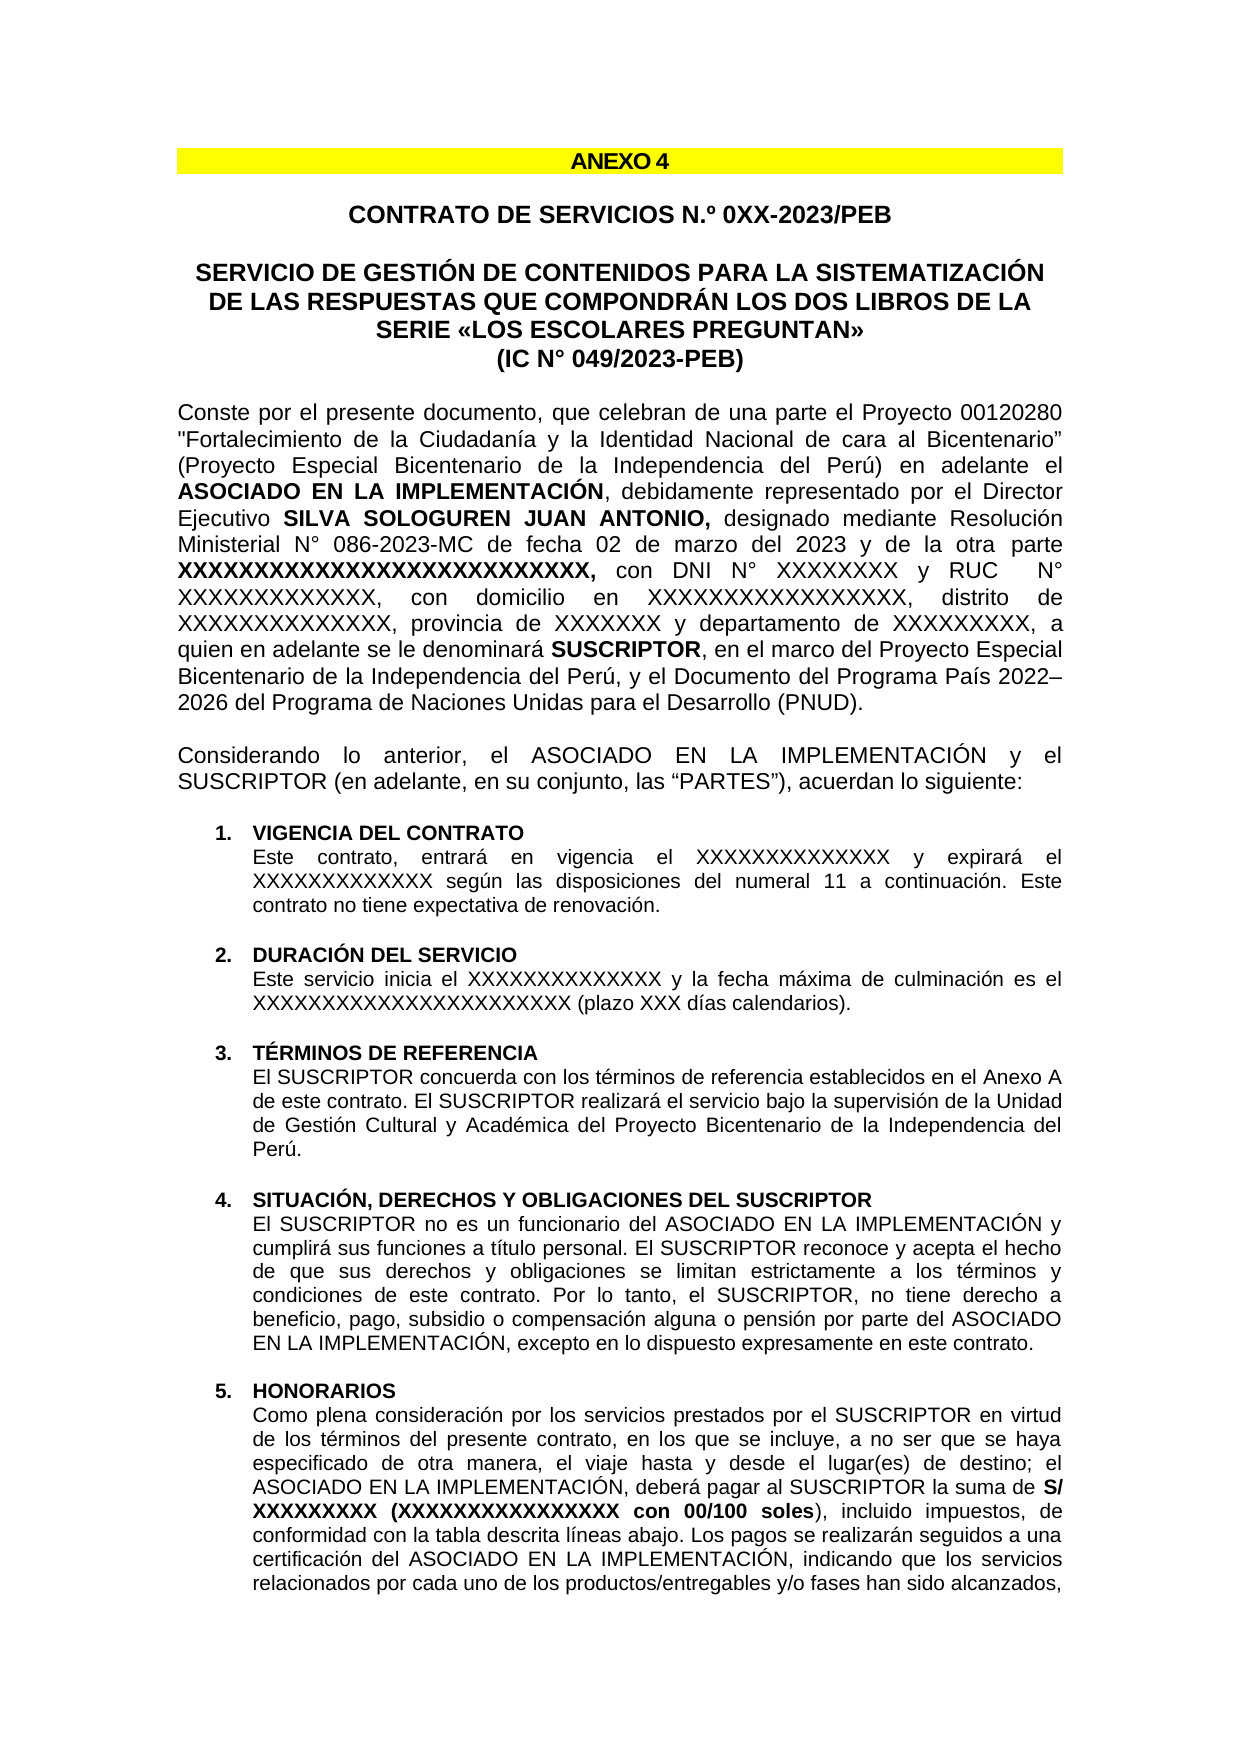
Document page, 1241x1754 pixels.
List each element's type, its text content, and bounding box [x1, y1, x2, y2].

list DURACIÓN DEL SERVICIO [215, 943, 1063, 967]
text SERVICIO DE GESTIÓN DE CONTENIDOS PARA LA SISTEMATIZACIÓN DE LAS RESPUESTAS QUE COMPONDRÁN LOS DOS LIBROS DE LA SERIE «LOS ESCOLARES PREGUNTAN» [177, 258, 1063, 344]
text Considerando lo anterior, el ASOCIADO EN LA IMPLEMENTACIÓN y el SUSCRIPTOR (en adelante, en su conjunto, las “PARTES”), acuerdan lo siguiente: [177, 742, 1063, 794]
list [252, 1403, 1063, 1595]
list HONORARIOS [215, 1379, 1063, 1403]
list Este servicio inicia el XXXXXXXXXXXXXX y la fecha máxima de culminación es el XXXXXXXXXXXXXXXXXXXXXXX (plazo XXX días calendarios). [252, 967, 1063, 1015]
list Este contrato, entrará en vigencia el XXXXXXXXXXXXXX y expirará el XXXXXXXXXXXXX según las disposiciones del numeral 11 a continuación. Este contrato no tiene expectativa de renovación. [252, 845, 1063, 917]
text CONTRATO DE SERVICIOS N.º 0XX-2023/PEB [177, 200, 1063, 229]
list TÉRMINOS DE REFERENCIA [215, 1041, 1063, 1065]
list El SUSCRIPTOR no es un funcionario del ASOCIADO EN LA IMPLEMENTACIÓN y cumplirá sus funciones a título personal. El SUSCRIPTOR reconoce y acepta el hecho de que sus derechos y obligaciones se limitan estrictamente a los términos y condiciones de este contrato. Por lo tanto, el SUSCRIPTOR, no tiene derecho a beneficio, pago, subsidio o compensación alguna o pensión por parte del ASOCIADO EN LA IMPLEMENTACIÓN, excepto en lo dispuesto expresamente en este contrato. [252, 1211, 1063, 1355]
text Conste por el presente documento, que celebran de una parte el Proyecto 00120280 "Fortalecimiento de la Ciudadanía y la Identidad Nacional de cara al Bicentenario” (Proyecto Especial Bicentenario de la Independencia del Perú) en adelante el ASOCIADO EN LA IMPLEMENTACIÓN, debidamente representado por el Director Ejecutivo SILVA SOLOGUREN JUAN ANTONIO, designado mediante Resolución Ministerial N° 086-2023-MC de fecha 02 de marzo del 2023 y de la otra parte XXXXXXXXXXXXXXXXXXXXXXXXXXX, con DNI N° XXXXXXXX y RUC N° XXXXXXXXXXXXX, con domicilio en XXXXXXXXXXXXXXXXX, distrito de XXXXXXXXXXXXXX, provincia de XXXXXXX y departamento de XXXXXXXXX, a quien en adelante se le denominará SUSCRIPTOR, en el marco del Proyecto Especial Bicentenario de la Independencia del Perú, y el Documento del Programa País 2022– 2026 del Programa de Naciones Unidas para el Desarrollo (PNUD). [177, 399, 1063, 715]
text (IC N° 049/2023-PEB) [177, 344, 1063, 373]
list El SUSCRIPTOR concuerda con los términos de referencia establecidos en el Anexo A de este contrato. El SUSCRIPTOR realizará el servicio bajo la supervisión de la Unidad de Gestión Cultural y Académica del Proyecto Bicentenario de la Independencia del Perú. [252, 1065, 1063, 1161]
text ANEXO 4 [177, 148, 1063, 174]
list VIGENCIA DEL CONTRATO [215, 821, 1063, 845]
list SITUACIÓN, DERECHOS Y OBLIGACIONES DEL SUSCRIPTOR [215, 1187, 1063, 1211]
